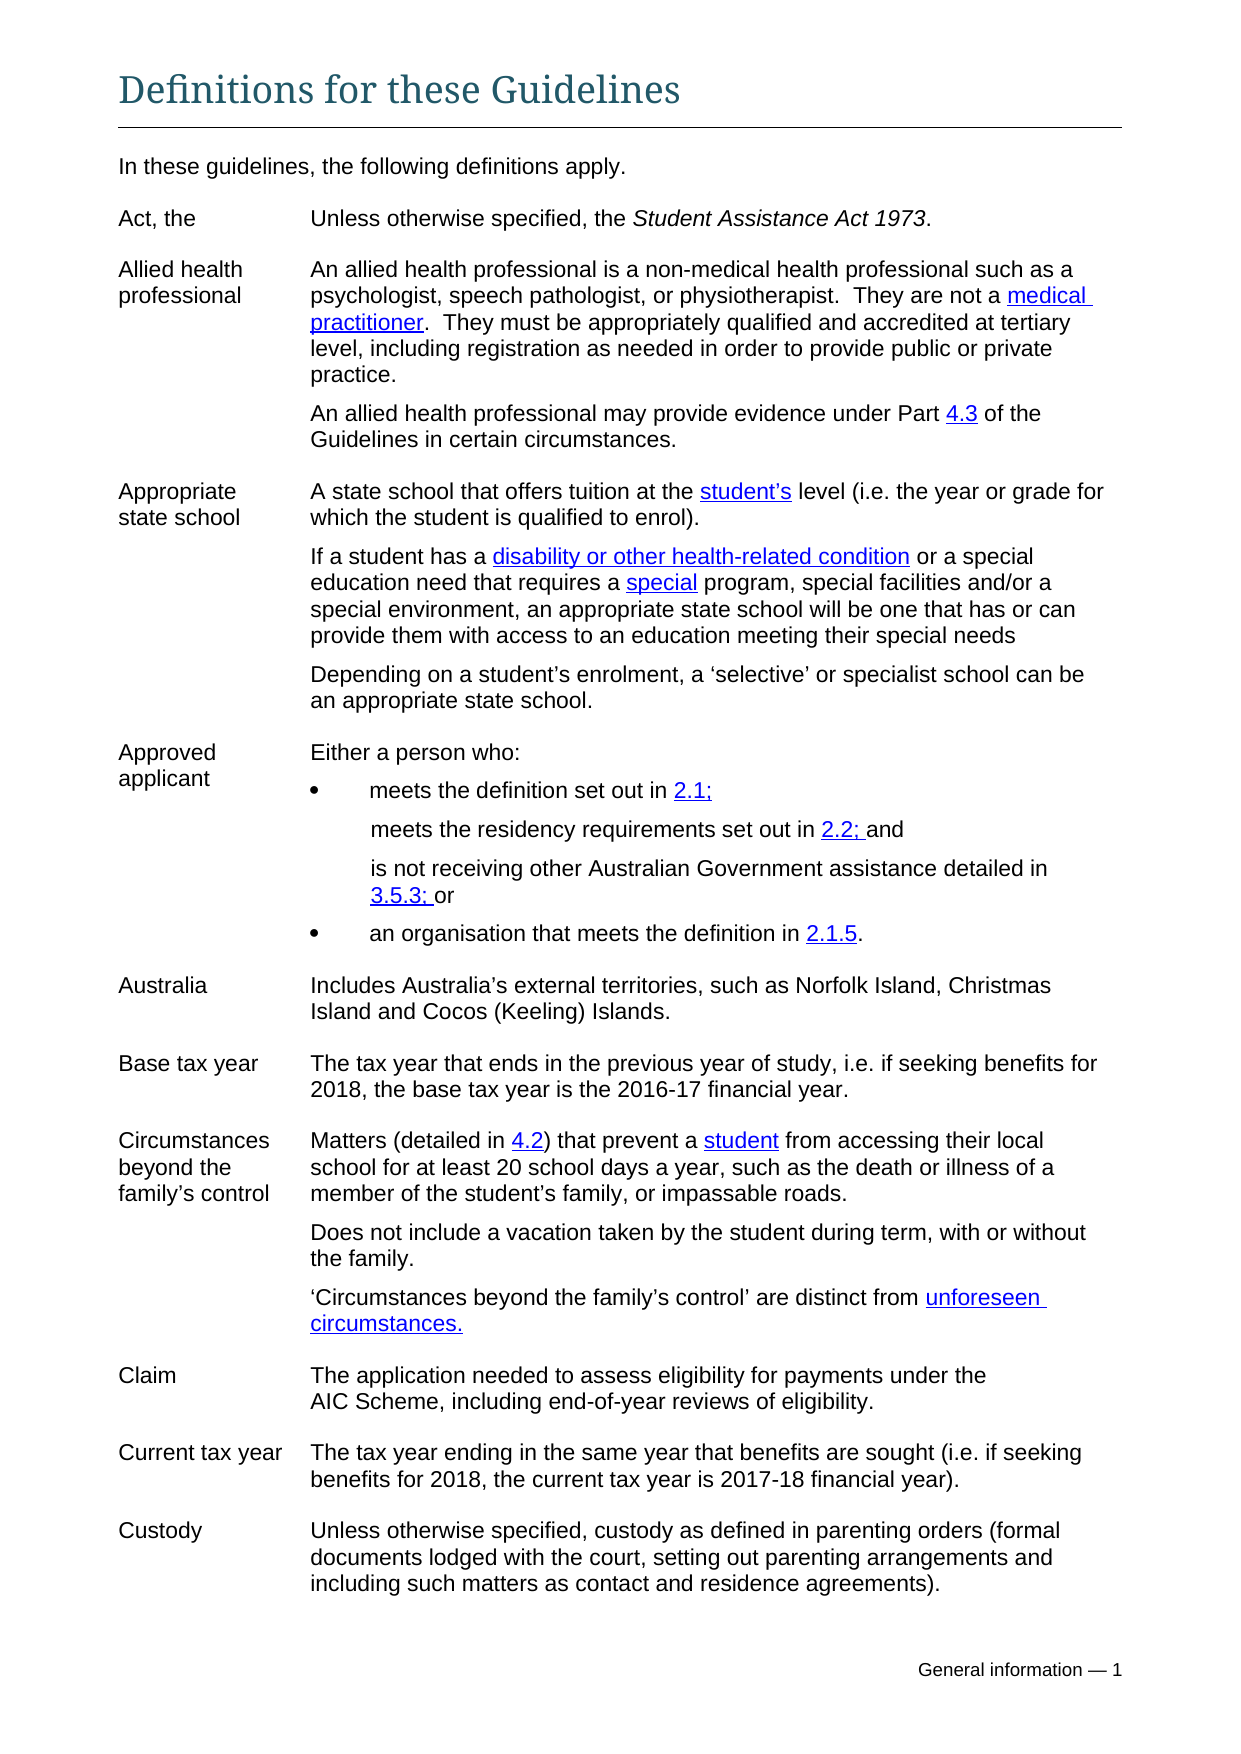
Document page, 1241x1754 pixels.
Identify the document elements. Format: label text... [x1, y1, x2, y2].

table_header Act, the [118, 192, 295, 243]
table_cell Unless otherwise specified, custody as defined in parenting orders (formal documents lodged with the court, setting out parenting arrangements and including such matters as contact and residence agreements). [295, 1505, 1122, 1609]
table_cell Circumstances beyond the family’s control [118, 1115, 295, 1349]
subtitle Definitions for these Guidelines [118, 63, 1122, 127]
table_cell Custody [118, 1505, 295, 1609]
table_cell Australia [118, 959, 295, 1037]
table_cell Either a person who: meets the definition set out in 2.1; meets the residency requirements set out in 2.2; and is not receiving other Australian Government assistance detailed in 3.5.3; or an organisation that meets the definition in 2.1.5. [295, 726, 1122, 959]
table_cell The tax year ending in the same year that benefits are sought (i.e. if seeking benefits for 2018, the current tax year is 2017-18 financial year). [295, 1427, 1122, 1504]
table_cell Current tax year [118, 1427, 295, 1504]
table_cell Appropriate state school [118, 465, 295, 726]
table_cell Allied health professional [118, 243, 295, 465]
table_cell Claim [118, 1349, 295, 1427]
table_cell Base tax year [118, 1037, 295, 1115]
table_cell A state school that offers tuition at the student’s level (i.e. the year or grade for which the student is qualified to enrol). If a student has a disability or other health-related condition or a special education need that requires a special program, special facilities and/or a special environment, an appropriate state school will be one that has or can provide them with access to an education meeting their special needs Depending on a student’s enrolment, a ‘selective’ or specialist school can be an appropriate state school. [295, 465, 1122, 726]
table_cell An allied health professional is a non-medical health professional such as a psychologist, speech pathologist, or physiotherapist. They are not a medical practitioner. They must be appropriately qualified and accredited at tertiary level, including registration as needed in order to provide public or private practice. An allied health professional may provide evidence under Part 4.3 of the Guidelines in certain circumstances. [295, 243, 1122, 465]
table_cell Matters (detailed in 4.2) that prevent a student from accessing their local school for at least 20 school days a year, such as the death or illness of a member of the student’s family, or impassable roads. Does not include a vacation taken by the student during term, with or without the family. ‘Circumstances beyond the family’s control’ are distinct from unforeseen circumstances. [295, 1115, 1122, 1349]
table_cell Includes Australia’s external territories, such as Norfolk Island, Christmas Island and Cocos (Keeling) Islands. [295, 959, 1122, 1037]
table_cell Approved applicant [118, 726, 295, 959]
text In these guidelines, the following definitions apply. [118, 153, 1122, 179]
table_header Unless otherwise specified, the Student Assistance Act 1973. [295, 192, 1122, 243]
table_cell The tax year that ends in the previous year of study, i.e. if seeking benefits for 2018, the base tax year is the 2016-17 financial year. [295, 1037, 1122, 1115]
table_cell The application needed to assess eligibility for payments under the AIC Scheme, including end-of-year reviews of eligibility. [295, 1349, 1122, 1427]
